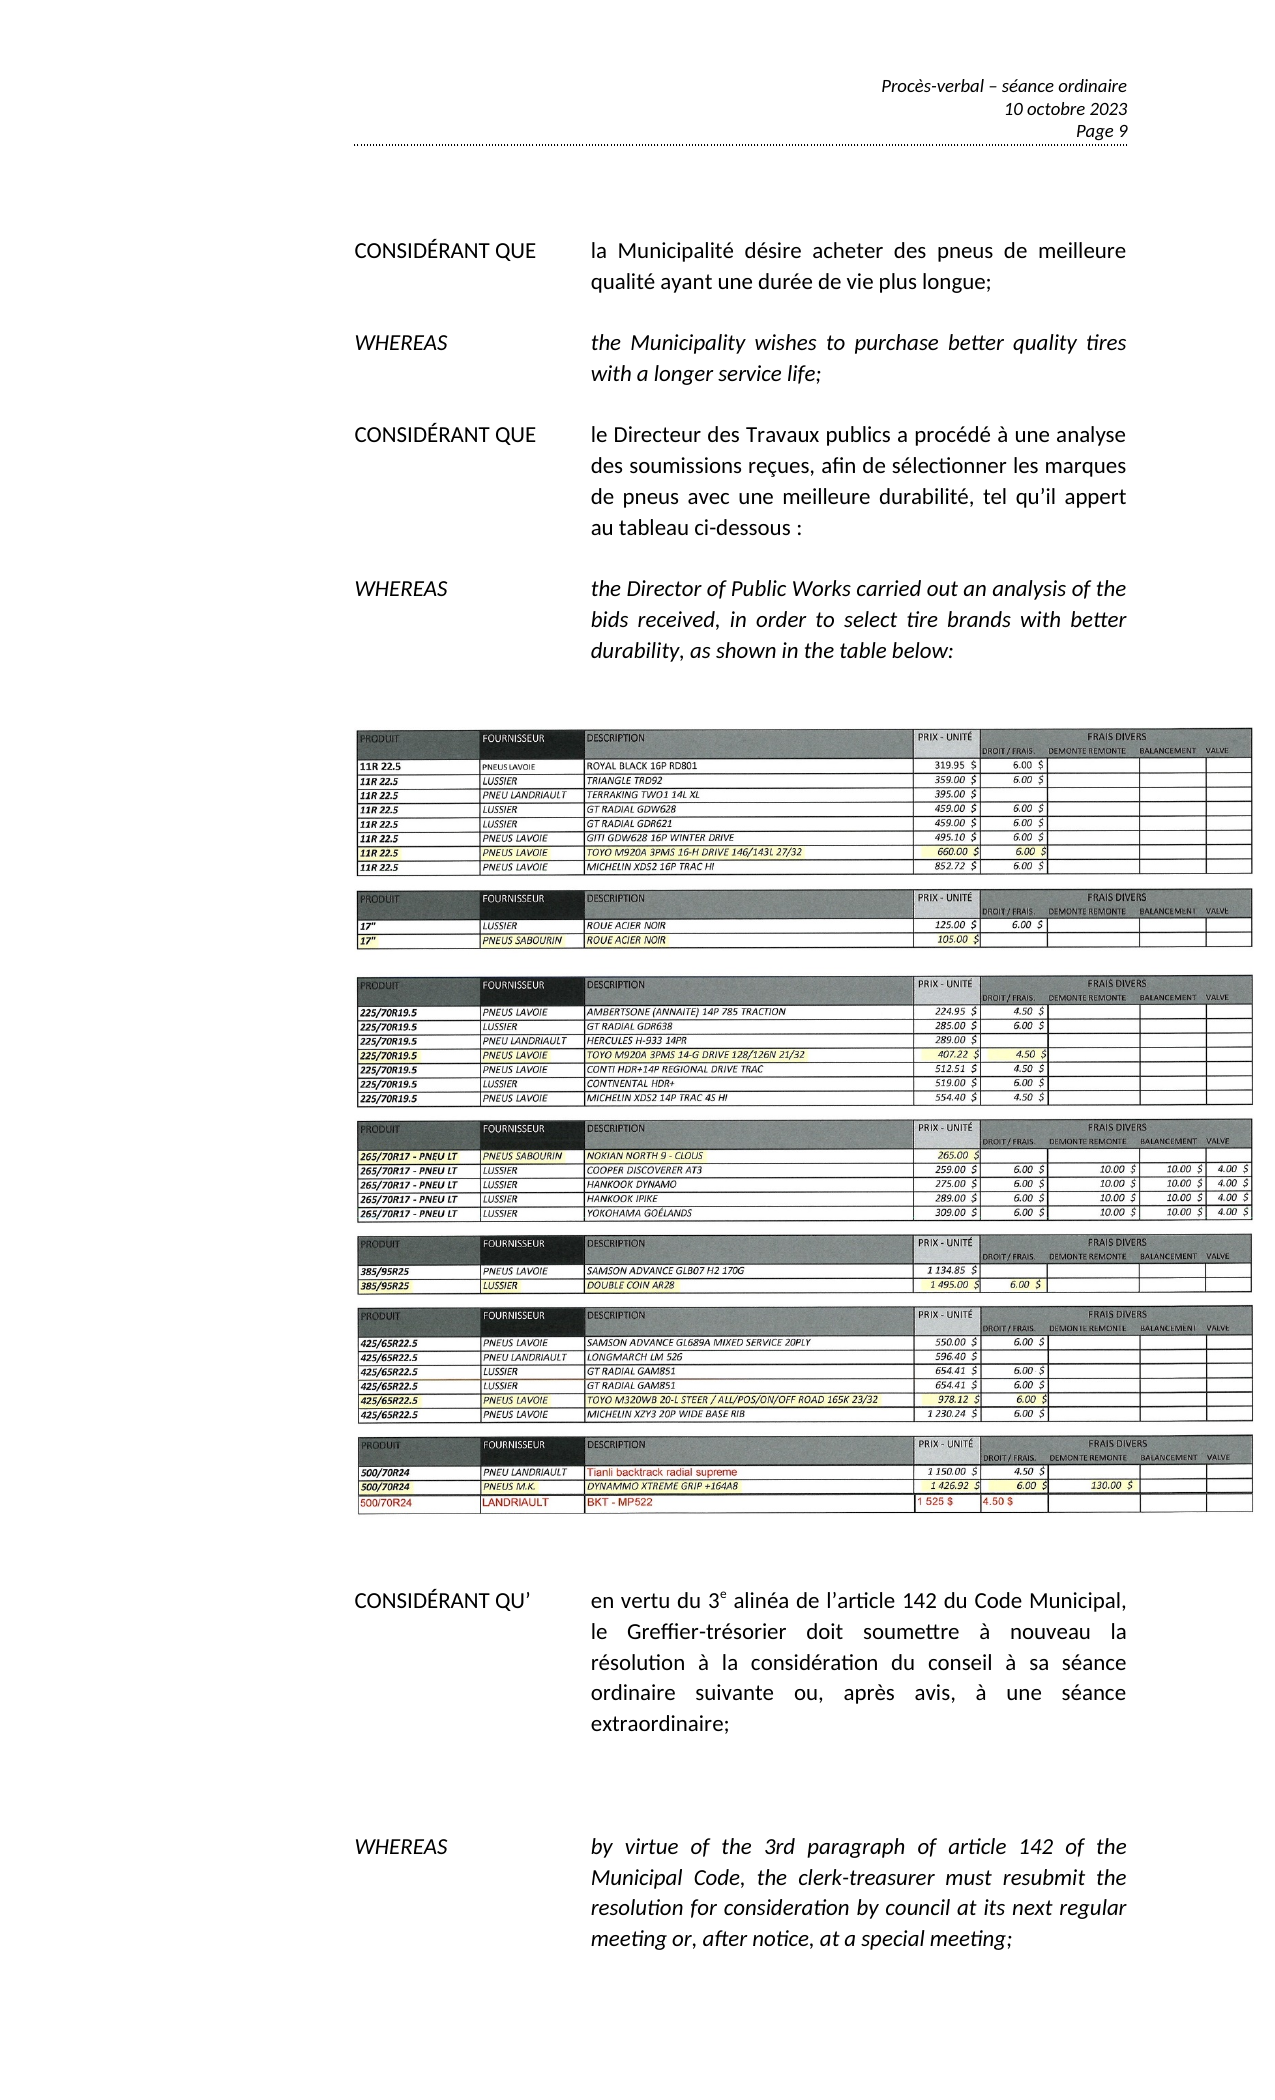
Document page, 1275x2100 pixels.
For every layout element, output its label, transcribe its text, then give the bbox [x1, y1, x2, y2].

picture [354, 727, 1255, 1522]
text WHEREAS the Municipality wishes to purchase better quality tires with a longer service life; [354, 328, 1127, 387]
text CONSIDÉRANT QUE la Municipalité désire acheter des pneus de meilleure qualité ayant une durée de vie plus longue; [354, 236, 1127, 295]
text CONSIDÉRANT QU’ en vertu du 3e alinéa de l’article 142 du Code Municipal, le Greffier-trésorier doit soumettre à nouveau la résolution à la considération du conseil à sa séance ordinaire suivante ou, après avis, à une séance extraordinaire; [354, 1586, 1127, 1737]
text WHEREAS by virtue of the 3rd paragraph of article 142 of the Municipal Code, the clerk-treasurer must resubmit the resolution for consideration by council at its next regular meeting or, after notice, at a special meeting; [354, 1832, 1127, 1952]
text WHEREAS the Director of Public Works carried out an analysis of the bids received, in order to select tire brands with better durability, as shown in the table below: [354, 574, 1127, 664]
text CONSIDÉRANT QUE le Directeur des Travaux publics a procédé à une analyse des soumissions reçues, afin de sélectionner les marques de pneus avec une meilleure durabilité, tel qu’il appert au tableau ci-dessous : [354, 421, 1127, 541]
